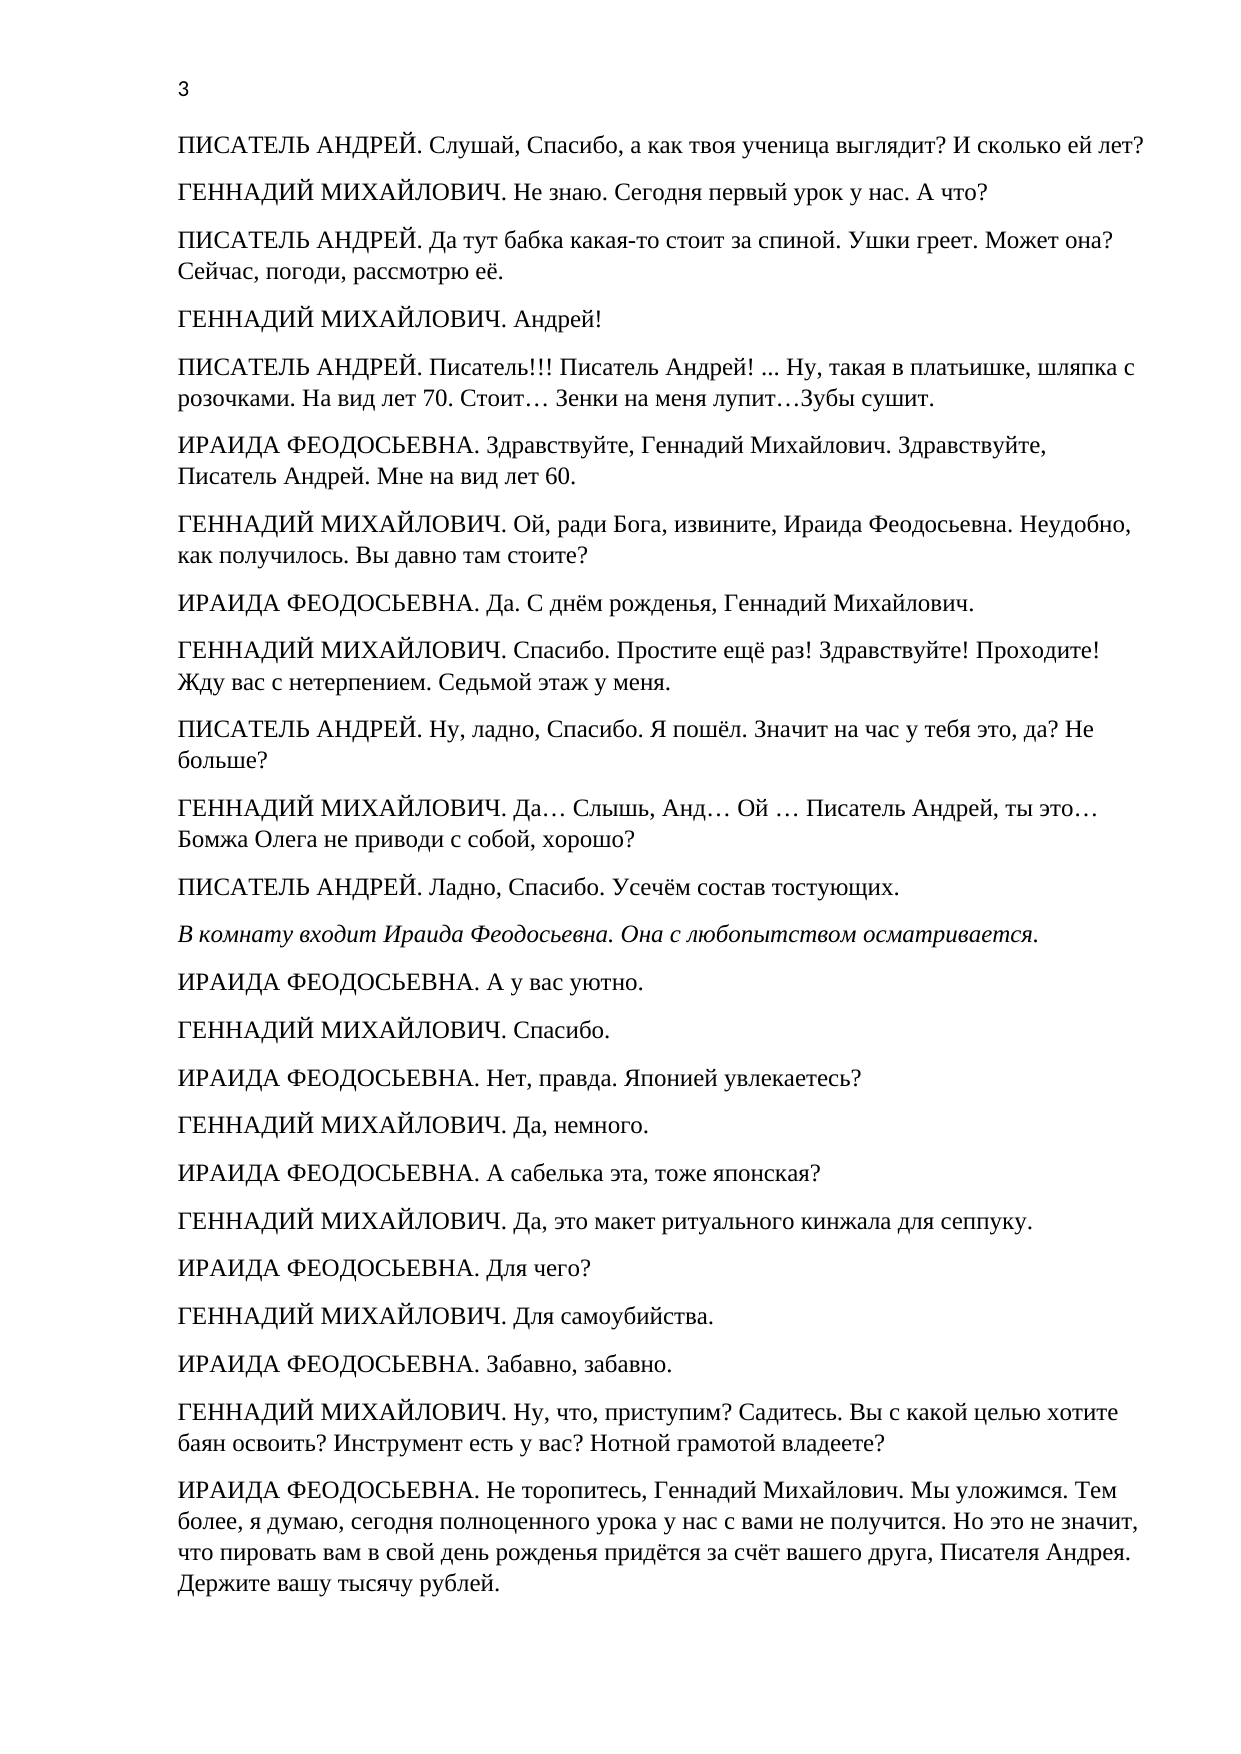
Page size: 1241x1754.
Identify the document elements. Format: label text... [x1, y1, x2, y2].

text ПИСАТЕЛЬ АНДРЕЙ. Ну, ладно, Спасибо. Я пошёл. Значит на час у тебя это, да? Не больше? [177, 714, 1152, 774]
text ГЕННАДИЙ МИХАЙЛОВИЧ. Не знаю. Сегодня первый урок у нас. А что? [177, 177, 1152, 206]
text ПИСАТЕЛЬ АНДРЕЙ. Ладно, Спасибо. Усечём состав тостующих. [177, 872, 1152, 901]
text ПИСАТЕЛЬ АНДРЕЙ. Да тут бабка какая-то стоит за спиной. Ушки греет. Может она? Сейчас, погоди, рассмотрю её. [177, 225, 1152, 285]
text ГЕННАДИЙ МИХАЙЛОВИЧ. Да… Слышь, Анд… Ой … Писатель Андрей, ты это… Бомжа Олега не приводи с собой, хорошо? [177, 793, 1152, 853]
text ГЕННАДИЙ МИХАЙЛОВИЧ. Андрей! [177, 304, 1152, 333]
text ГЕННАДИЙ МИХАЙЛОВИЧ. Да, это макет ритуального кинжала для сеппуку. [177, 1206, 1152, 1234]
text ИРАИДА ФЕОДОСЬЕВНА. Нет, правда. Японией увлекаетесь? [177, 1063, 1152, 1091]
text ГЕННАДИЙ МИХАЙЛОВИЧ. Спасибо. [177, 1015, 1152, 1044]
text ПИСАТЕЛЬ АНДРЕЙ. Слушай, Спасибо, а как твоя ученица выглядит? И сколько ей лет? [177, 130, 1152, 158]
text ИРАИДА ФЕОДОСЬЕВНА. Не торопитесь, Геннадий Михайлович. Мы уложимся. Тем более, я думаю, сегодня полноценного урока у нас с вами не получится. Но это не значит, что пировать вам в свой день рожденья придётся за счёт вашего друга, Писателя Андрея. Держите вашу тысячу рублей. [177, 1475, 1152, 1597]
text В комнату входит Ираида Феодосьевна. Она с любопытством осматривается. [177, 919, 1152, 948]
text ИРАИДА ФЕОДОСЬЕВНА. Да. С днём рожденья, Геннадий Михайлович. [177, 588, 1152, 617]
text ИРАИДА ФЕОДОСЬЕВНА. Для чего? [177, 1253, 1152, 1282]
text ИРАИДА ФЕОДОСЬЕВНА. А сабелька эта, тоже японская? [177, 1158, 1152, 1187]
text ГЕННАДИЙ МИХАЙЛОВИЧ. Спасибо. Простите ещё раз! Здравствуйте! Проходите! Жду вас с нетерпением. Седьмой этаж у меня. [177, 636, 1152, 695]
text ПИСАТЕЛЬ АНДРЕЙ. Писатель!!! Писатель Андрей! ... Ну, такая в платьишке, шляпка с розочками. На вид лет 70. Стоит… Зенки на меня лупит…Зубы сушит. [177, 352, 1152, 411]
text ГЕННАДИЙ МИХАЙЛОВИЧ. Да, немного. [177, 1110, 1152, 1139]
text ГЕННАДИЙ МИХАЙЛОВИЧ. Для самоубийства. [177, 1301, 1152, 1330]
text ИРАИДА ФЕОДОСЬЕВНА. А у вас уютно. [177, 967, 1152, 996]
text ИРАИДА ФЕОДОСЬЕВНА. Забавно, забавно. [177, 1349, 1152, 1378]
text ГЕННАДИЙ МИХАЙЛОВИЧ. Ну, что, приступим? Садитесь. Вы с какой целью хотите баян освоить? Инструмент есть у вас? Нотной грамотой владеете? [177, 1397, 1152, 1456]
text ГЕННАДИЙ МИХАЙЛОВИЧ. Ой, ради Бога, извините, Ираида Феодосьевна. Неудобно, как получилось. Вы давно там стоите? [177, 509, 1152, 569]
text ИРАИДА ФЕОДОСЬЕВНА. Здравствуйте, Геннадий Михайлович. Здравствуйте, Писатель Андрей. Мне на вид лет 60. [177, 430, 1152, 490]
